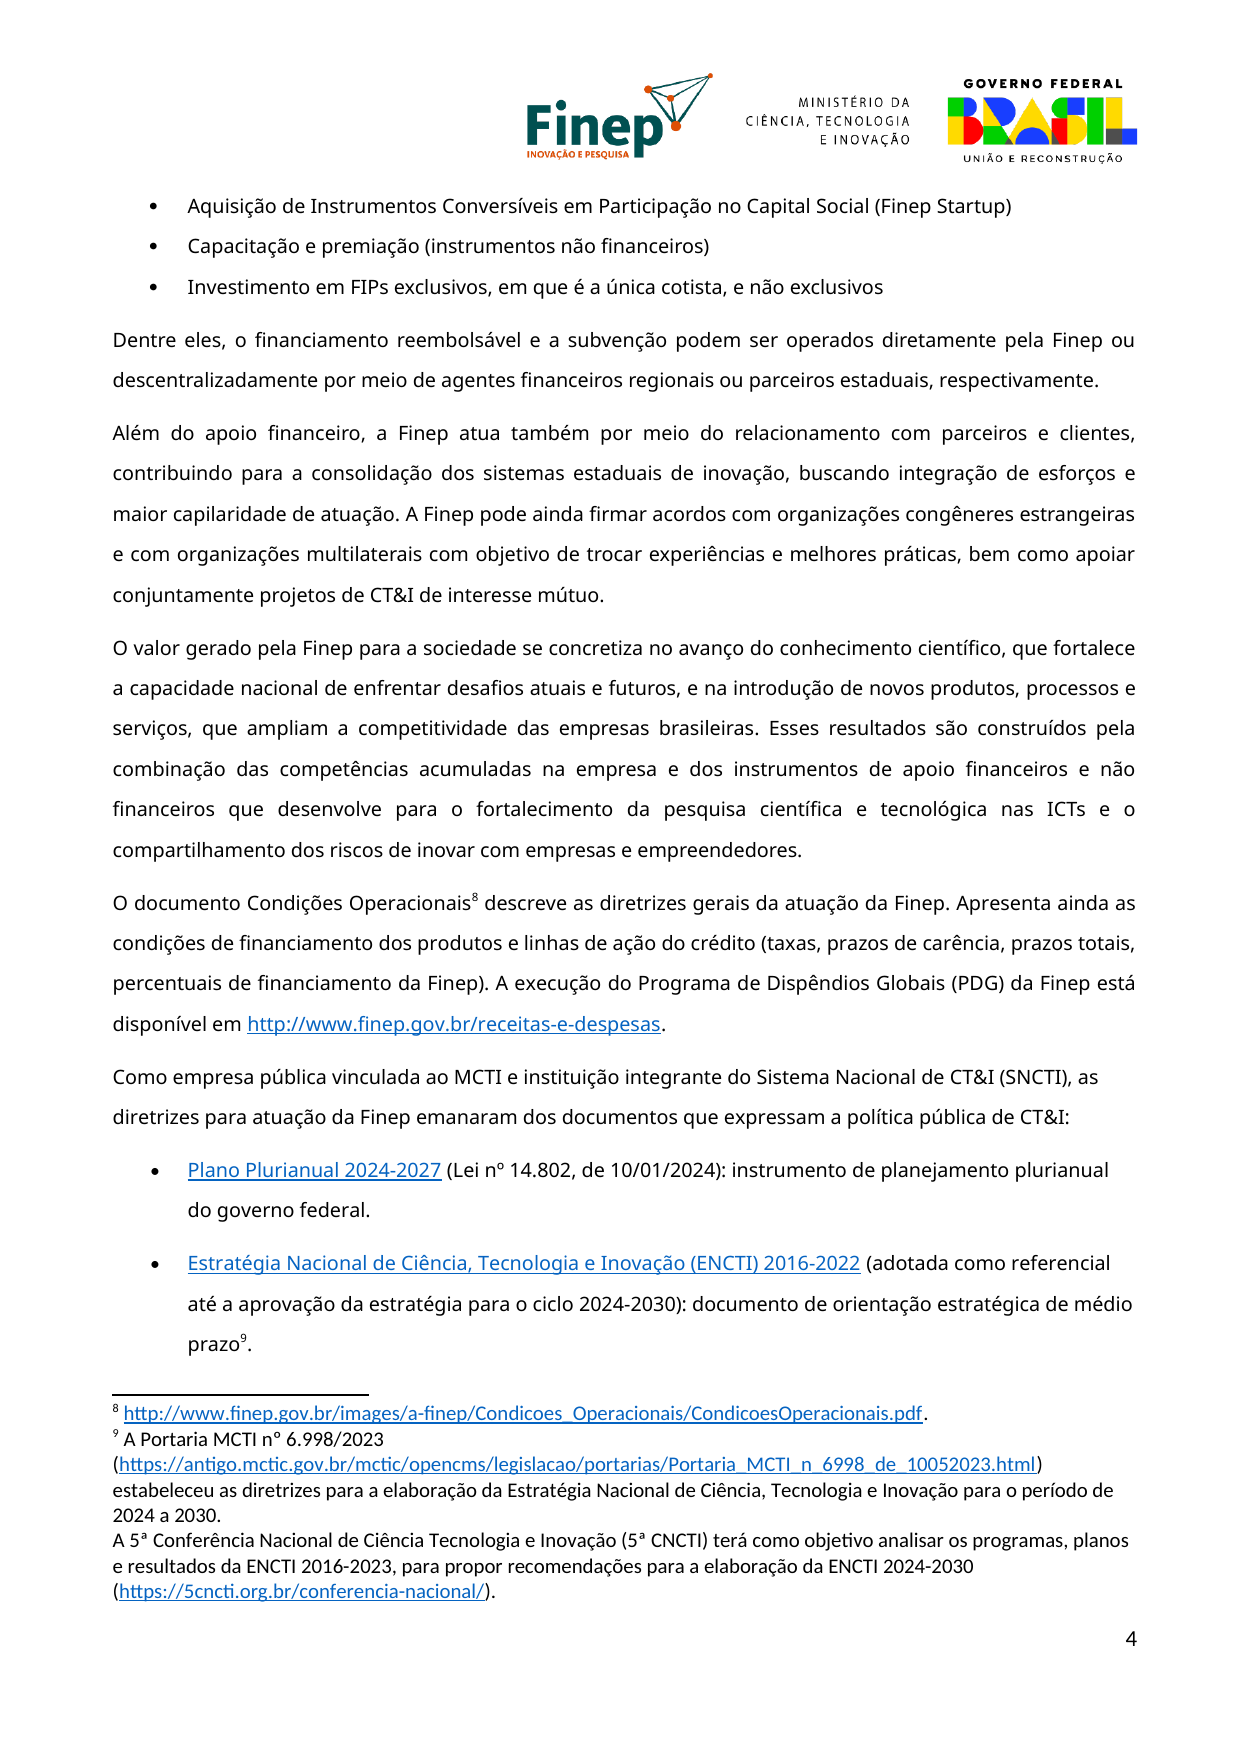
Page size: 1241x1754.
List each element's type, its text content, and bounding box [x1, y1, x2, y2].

picture [527, 73, 1138, 164]
list Plano Plurianual 2024-2027 (Lei nº 14.802, de 10/01/2024): instrumento de planejamento plurianual do governo federal. [150, 1156, 1137, 1224]
text Dentre eles, o financiamento reembolsável e a subvenção podem ser operados diretamente pela Finep ou descentralizadamente por meio de agentes financeiros regionais ou parceiros estaduais, respectivamente. [112, 326, 1137, 393]
text O valor gerado pela Finep para a sociedade se concretiza no avanço do conhecimento científico, que fortalece a capacidade nacional de enfrentar desafios atuais e futuros, e na introdução de novos produtos, processos e serviços, que ampliam a competitividade das empresas brasileiras. Esses resultados são construídos pela combinação das competências acumuladas na empresa e dos instrumentos de apoio financeiros e não financeiros que desenvolve para o fortalecimento da pesquisa científica e tecnológica nas ICTs e o compartilhamento dos riscos de inovar com empresas e empreendedores. [112, 634, 1137, 863]
list Investimento em FIPs exclusivos, em que é a única cotista, e não exclusivos [150, 273, 1137, 300]
text O documento Condições Operacionais descreve as diretrizes gerais da atuação da Finep. Apresenta ainda as condições de financiamento dos produtos e linhas de ação do crédito (taxas, prazos de carência, prazos totais, percentuais de financiamento da Finep). A execução do Programa de Dispêndios Globais (PDG) da Finep está disponível em http://www.finep.gov.br/receitas-e-despesas. [112, 889, 1137, 1037]
text Além do apoio financeiro, a Finep atua também por meio do relacionamento com parceiros e clientes, contribuindo para a consolidação dos sistemas estaduais de inovação, buscando integração de esforços e maior capilaridade de atuação. A Finep pode ainda firmar acordos com organizações congêneres estrangeiras e com organizações multilaterais com objetivo de trocar experiências e melhores práticas, bem como apoiar conjuntamente projetos de CT&I de interesse mútuo. [112, 419, 1137, 608]
list Capacitação e premiação (instrumentos não financeiros) [150, 232, 1137, 259]
list Estratégia Nacional de Ciência, Tecnologia e Inovação (ENCTI) 2016-2022 (adotada como referencial até a aprovação da estratégia para o ciclo 2024-2030): documento de orientação estratégica de médio prazo. [150, 1249, 1137, 1357]
list Aquisição de Instrumentos Conversíveis em Participação no Capital Social (Finep Startup) [150, 192, 1137, 219]
text Como empresa pública vinculada ao MCTI e instituição integrante do Sistema Nacional de CT&I (SNCTI), as diretrizes para atuação da Finep emanaram dos documentos que expressam a política pública de CT&I: [112, 1063, 1137, 1130]
